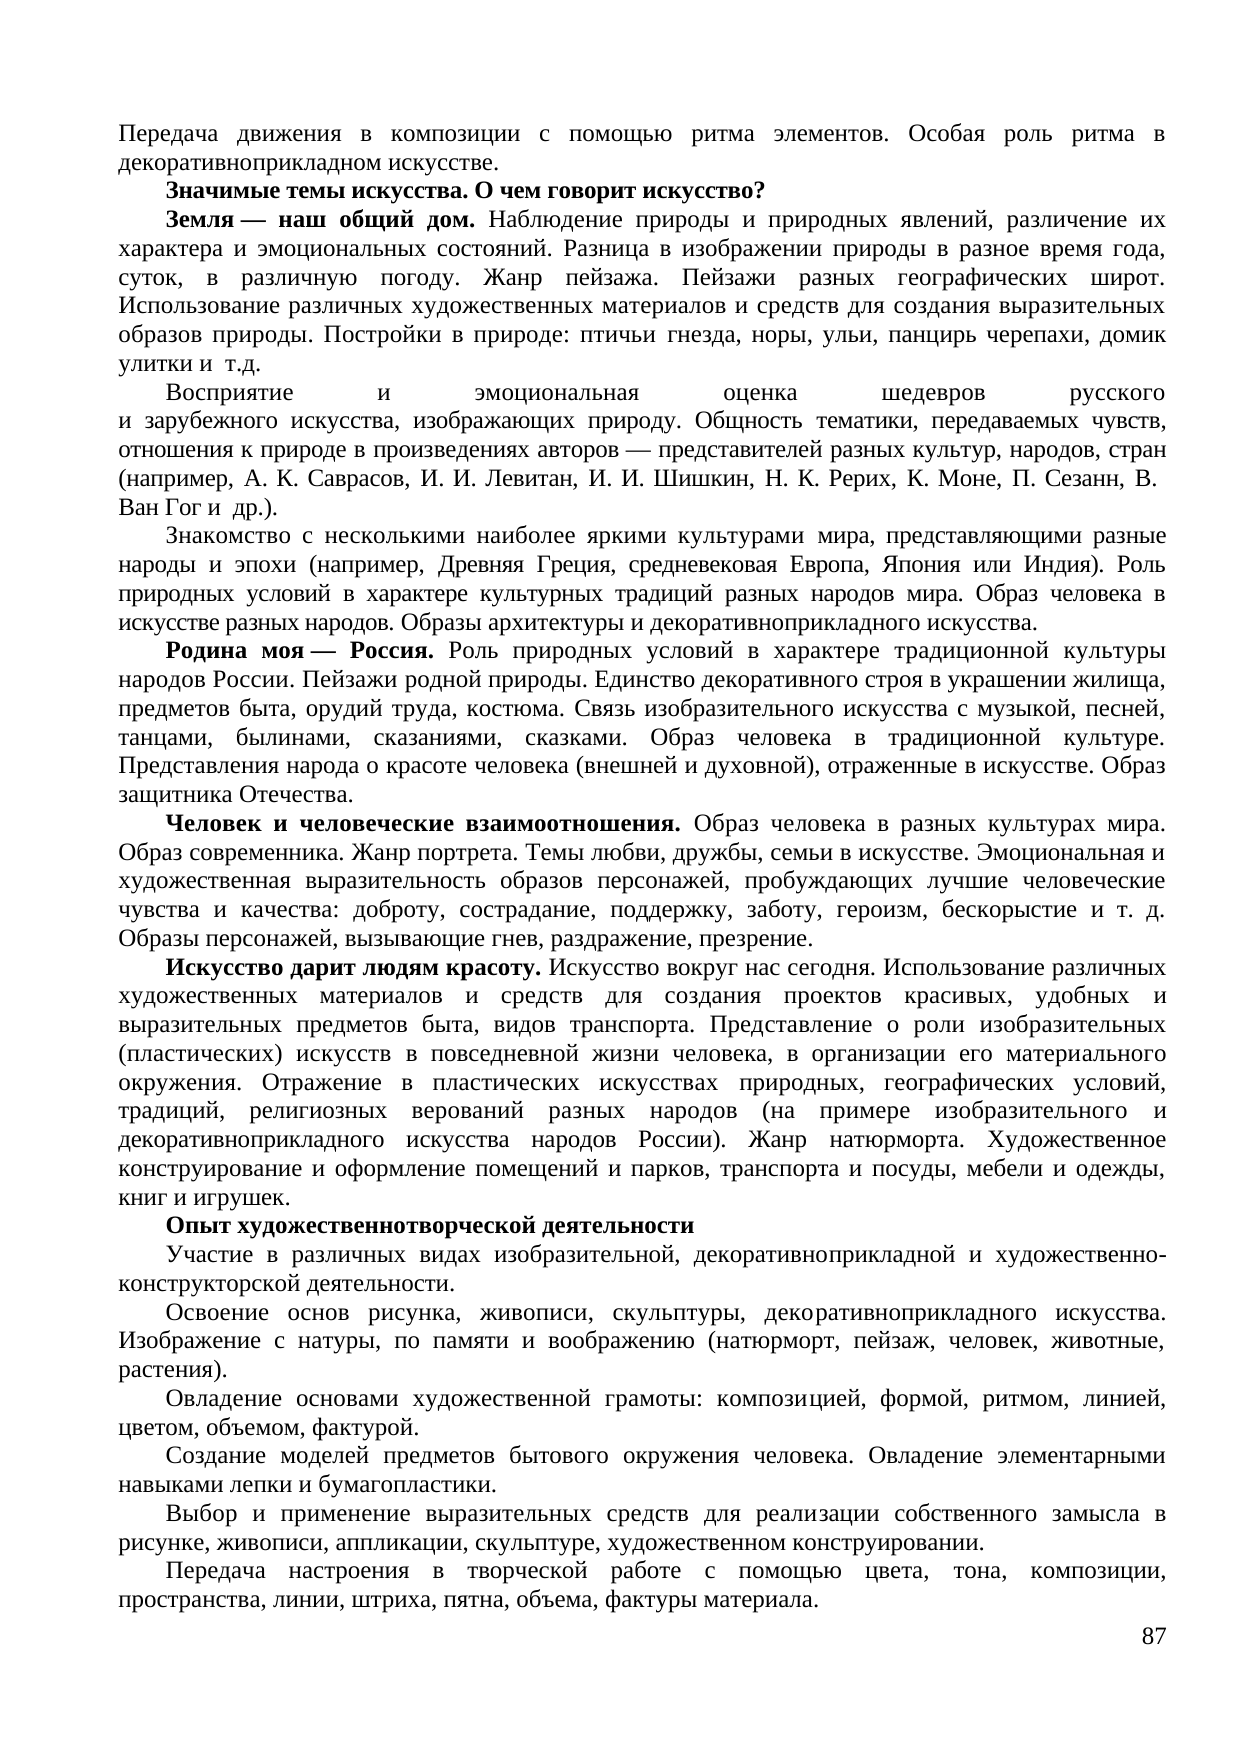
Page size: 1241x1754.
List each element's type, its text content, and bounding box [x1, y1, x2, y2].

text Восприятие и эмоциональная оценка шедевров русского и зарубежного искусства, изображающих природу. Общность тематики, передаваемых чувств, отношения к природе в произведениях авторов — представителей разных культур, народов, стран (например, А. К. Саврасов, И. И. Левитан, И. И. Шишкин, Н. К. Рерих, К. Моне, П. Сезанн, В. Ван Гог и др.). [118, 377, 1167, 521]
text Земля — наш общий дом. Наблюдение природы и природных явлений, различение их характера и эмоциональных состояний. Разница в изображении природы в разное время года, суток, в различную погоду. Жанр пейзажа. Пейзажи разных географических широт. Использование различных художественных материалов и средств для создания выразительных образов природы. Постройки в природе: птичьи гнезда, норы, ульи, панцирь черепахи, домик улитки и т.д. [118, 204, 1167, 377]
text Передача настроения в творческой работе с помощью цвета, тона, композиции, пространства, линии, штриха, пятна, объема, фактуры материала. [118, 1556, 1167, 1613]
text Участие в различных видах изобразительной, декоративно­прикладной и художественно­конструкторской деятельности. [118, 1239, 1167, 1297]
text Освоение основ рисунка, живописи, скульптуры, декоративно­прикладного искусства. Изображение с натуры, по памяти и воображению (натюрморт, пейзаж, человек, животные, растения). [118, 1297, 1167, 1383]
text Искусство дарит людям красоту. Искусство вокруг нас сегодня. Использование различных художественных материалов и средств для создания проектов красивых, удобных и выразительных предметов быта, видов транспорта. Представление о роли изобразительных (пластических) искусств в повседневной жизни человека, в организации его материального окружения. Отражение в пластических искусствах природных, географических условий, традиций, религиозных верований разных народов (на примере изобразительного и декоративно­прикладного искусства народов России). Жанр натюрморта. Художественное конструирование и оформление помещений и парков, транспорта и посуды, мебели и одежды, книг и игрушек. [118, 952, 1167, 1211]
text Опыт художественно­творческой деятельности [118, 1211, 1167, 1239]
text Создание моделей предметов бытового окружения человека. Овладение элементарными навыками лепки и бумагопластики. [118, 1441, 1167, 1498]
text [118, 118, 1167, 176]
text Родина моя — Россия. Роль природных условий в характере традиционной культуры народов России. Пейзажи родной природы. Единство декоративного строя в украшении жилища, предметов быта, орудий труда, костюма. Связь изобразительного искусства с музыкой, песней, танцами, былинами, сказаниями, сказками. Образ человека в традиционной культуре. Представления народа о красоте человека (внешней и духовной), отраженные в искусстве. Образ защитника Отечества. [118, 636, 1167, 808]
text Значимые темы искусства. О чем говорит искусство? [118, 176, 1167, 204]
text Знакомство с несколькими наиболее яркими культурами мира, представляющими разные народы и эпохи (например, Древняя Греция, средневековая Европа, Япония или Индия). Роль природных условий в характере культурных традиций разных народов мира. Образ человека в искусстве разных народов. Образы архитектуры и декоративно­прикладного искусства. [118, 521, 1167, 636]
text Выбор и применение выразительных средств для реализации собственного замысла в рисунке, живописи, аппликации, скульптуре, художественном конструировании. [118, 1498, 1167, 1556]
text Человек и человеческие взаимоотношения. Образ человека в разных культурах мира. Образ современника. Жанр портрета. Темы любви, дружбы, семьи в искусстве. Эмоциональная и художественная выразительность образов персонажей, пробуждающих лучшие человеческие чувства и качества: доброту, сострадание, поддержку, заботу, героизм, бескорыстие и т. д. Образы персонажей, вызывающие гнев, раздражение, презрение. [118, 808, 1167, 952]
text Овладение основами художественной грамоты: композицией, формой, ритмом, линией, цветом, объемом, фактурой. [118, 1383, 1167, 1441]
